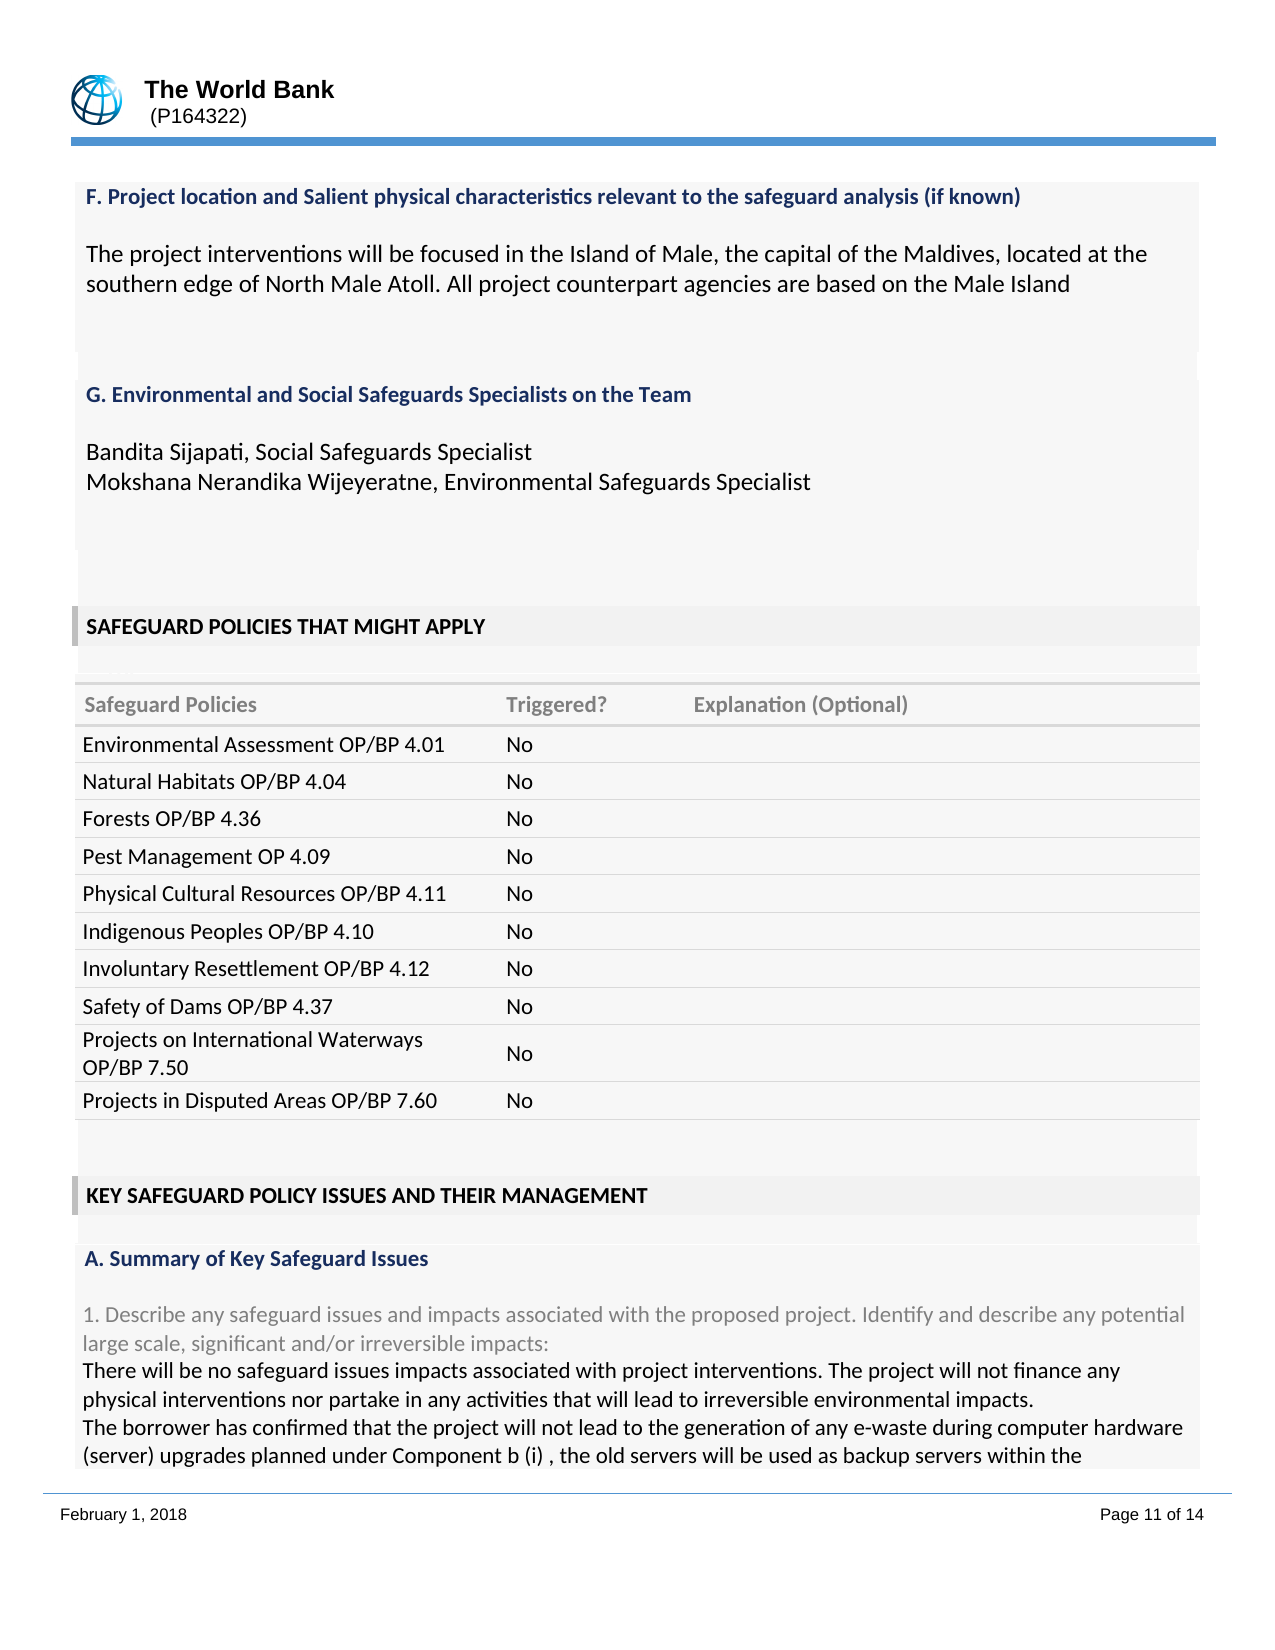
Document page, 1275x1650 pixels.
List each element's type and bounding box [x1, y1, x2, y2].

picture [103, 75, 123, 113]
picture [71, 75, 123, 125]
picture [87, 83, 95, 90]
picture [95, 86, 101, 94]
